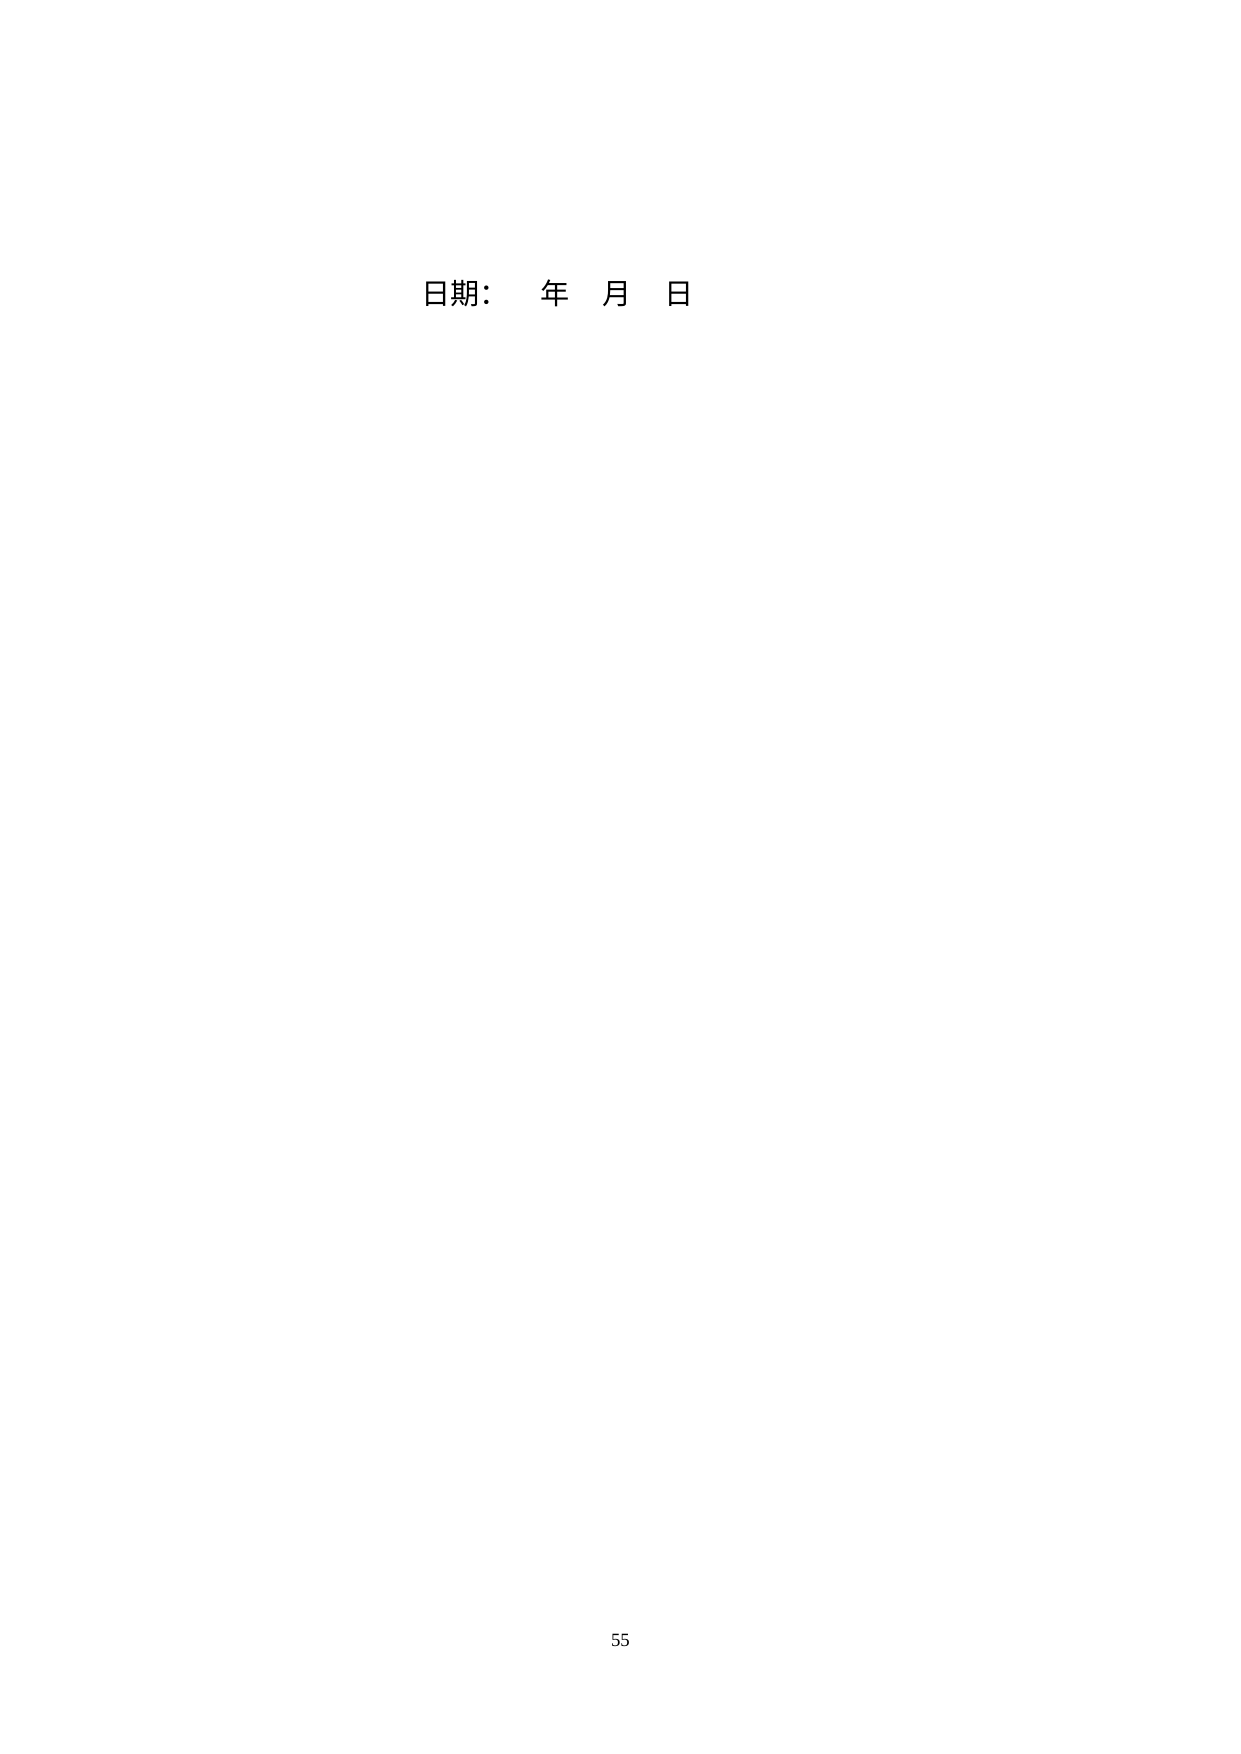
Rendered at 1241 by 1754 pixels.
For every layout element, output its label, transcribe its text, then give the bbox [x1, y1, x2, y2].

text 日期： 年 月 日 [187, 259, 1053, 324]
